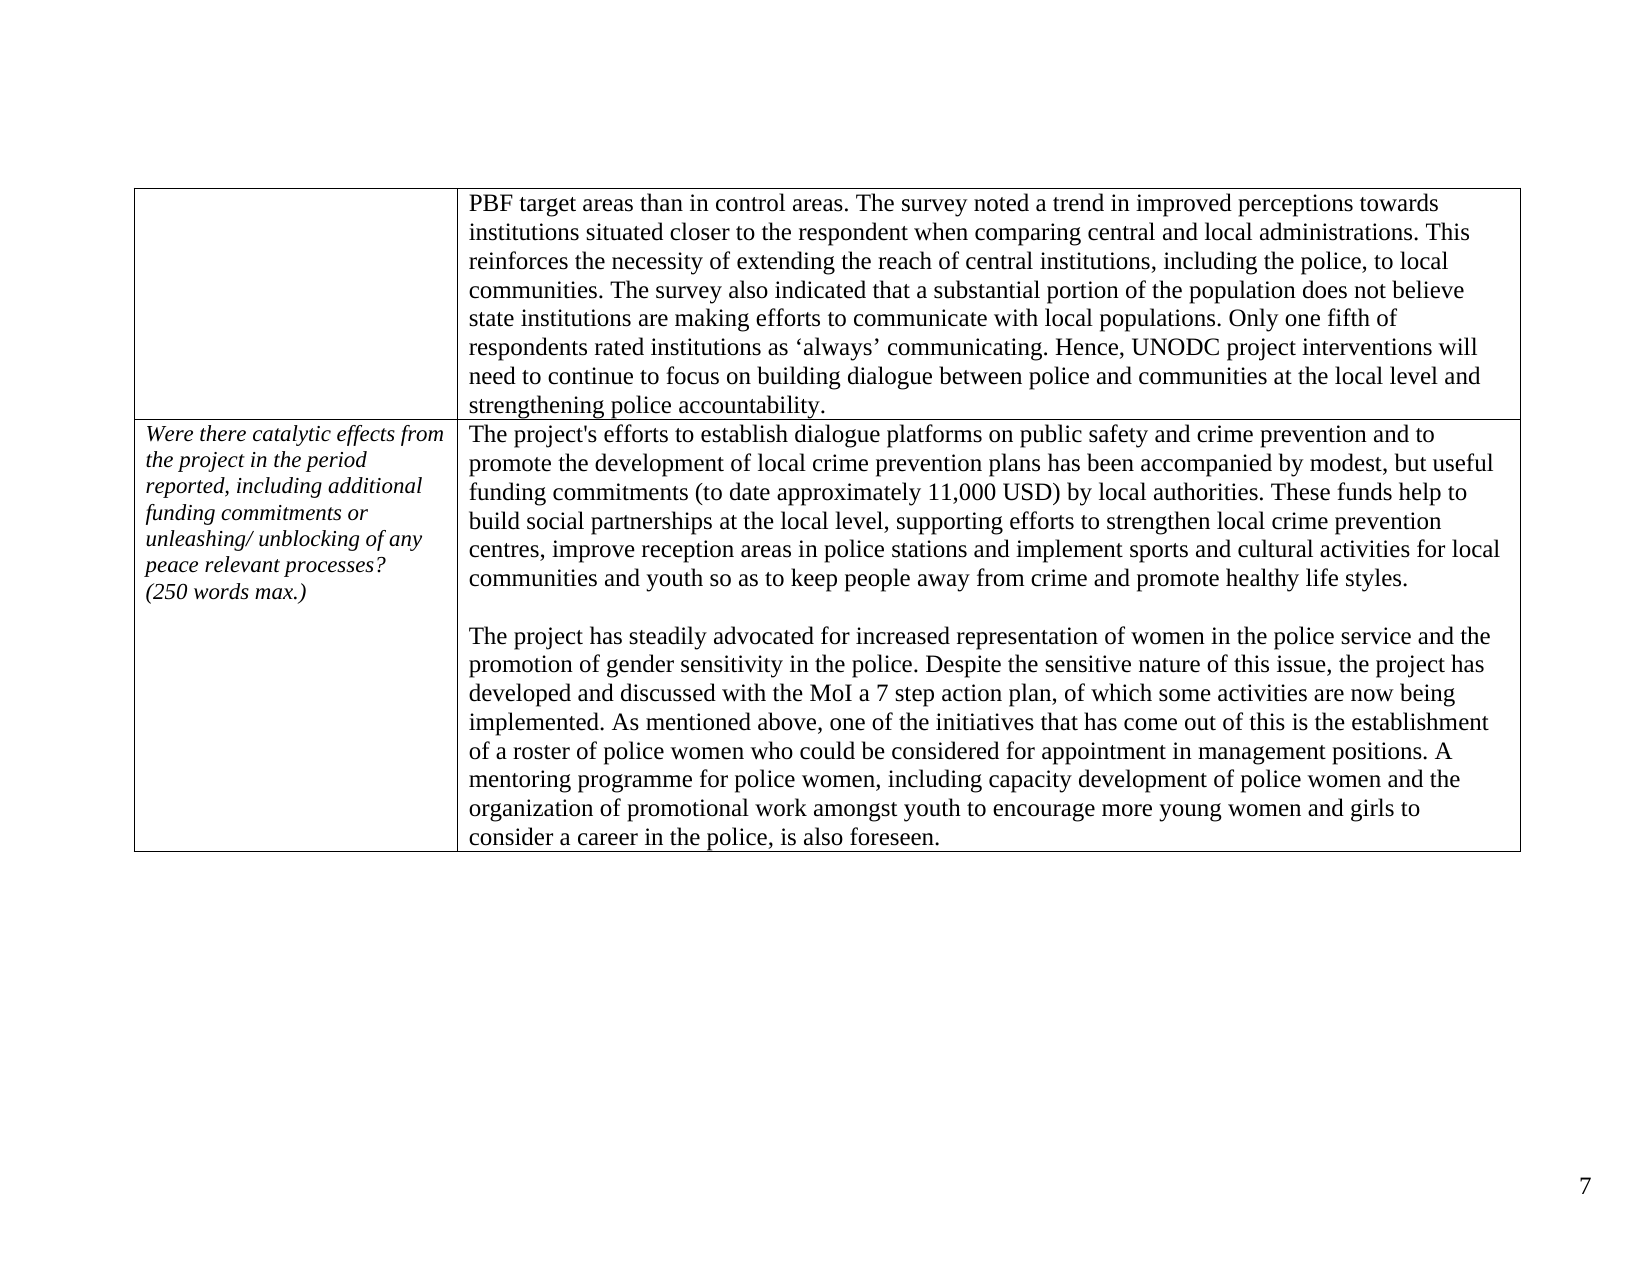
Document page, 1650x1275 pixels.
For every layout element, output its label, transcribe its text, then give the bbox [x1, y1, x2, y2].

table_cell Were there catalytic effects from the project in the period reported, including additional funding commitments or unleashing/ unblocking of any peace relevant processes? (250 words max.) [135, 420, 457, 851]
table_cell The project's efforts to establish dialogue platforms on public safety and crime prevention and to promote the development of local crime prevention plans has been accompanied by modest, but useful funding commitments (to date approximately 11,000 USD) by local authorities. These funds help to build social partnerships at the local level, supporting efforts to strengthen local crime prevention centres, improve reception areas in police stations and implement sports and cultural activities for local communities and youth so as to keep people away from crime and promote healthy life styles. The project has steadily advocated for increased representation of women in the police service and the promotion of gender sensitivity in the police. Despite the sensitive nature of this issue, the project has developed and discussed with the MoI a 7 step action plan, of which some activities are now being implemented. As mentioned above, one of the initiatives that has come out of this is the establishment of a roster of police women who could be considered for appointment in management positions. A mentoring programme for police women, including capacity development of police women and the organization of promotional work amongst youth to encourage more young women and girls to consider a career in the police, is also foreseen. [458, 420, 1520, 851]
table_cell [458, 189, 1520, 418]
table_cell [135, 189, 457, 418]
